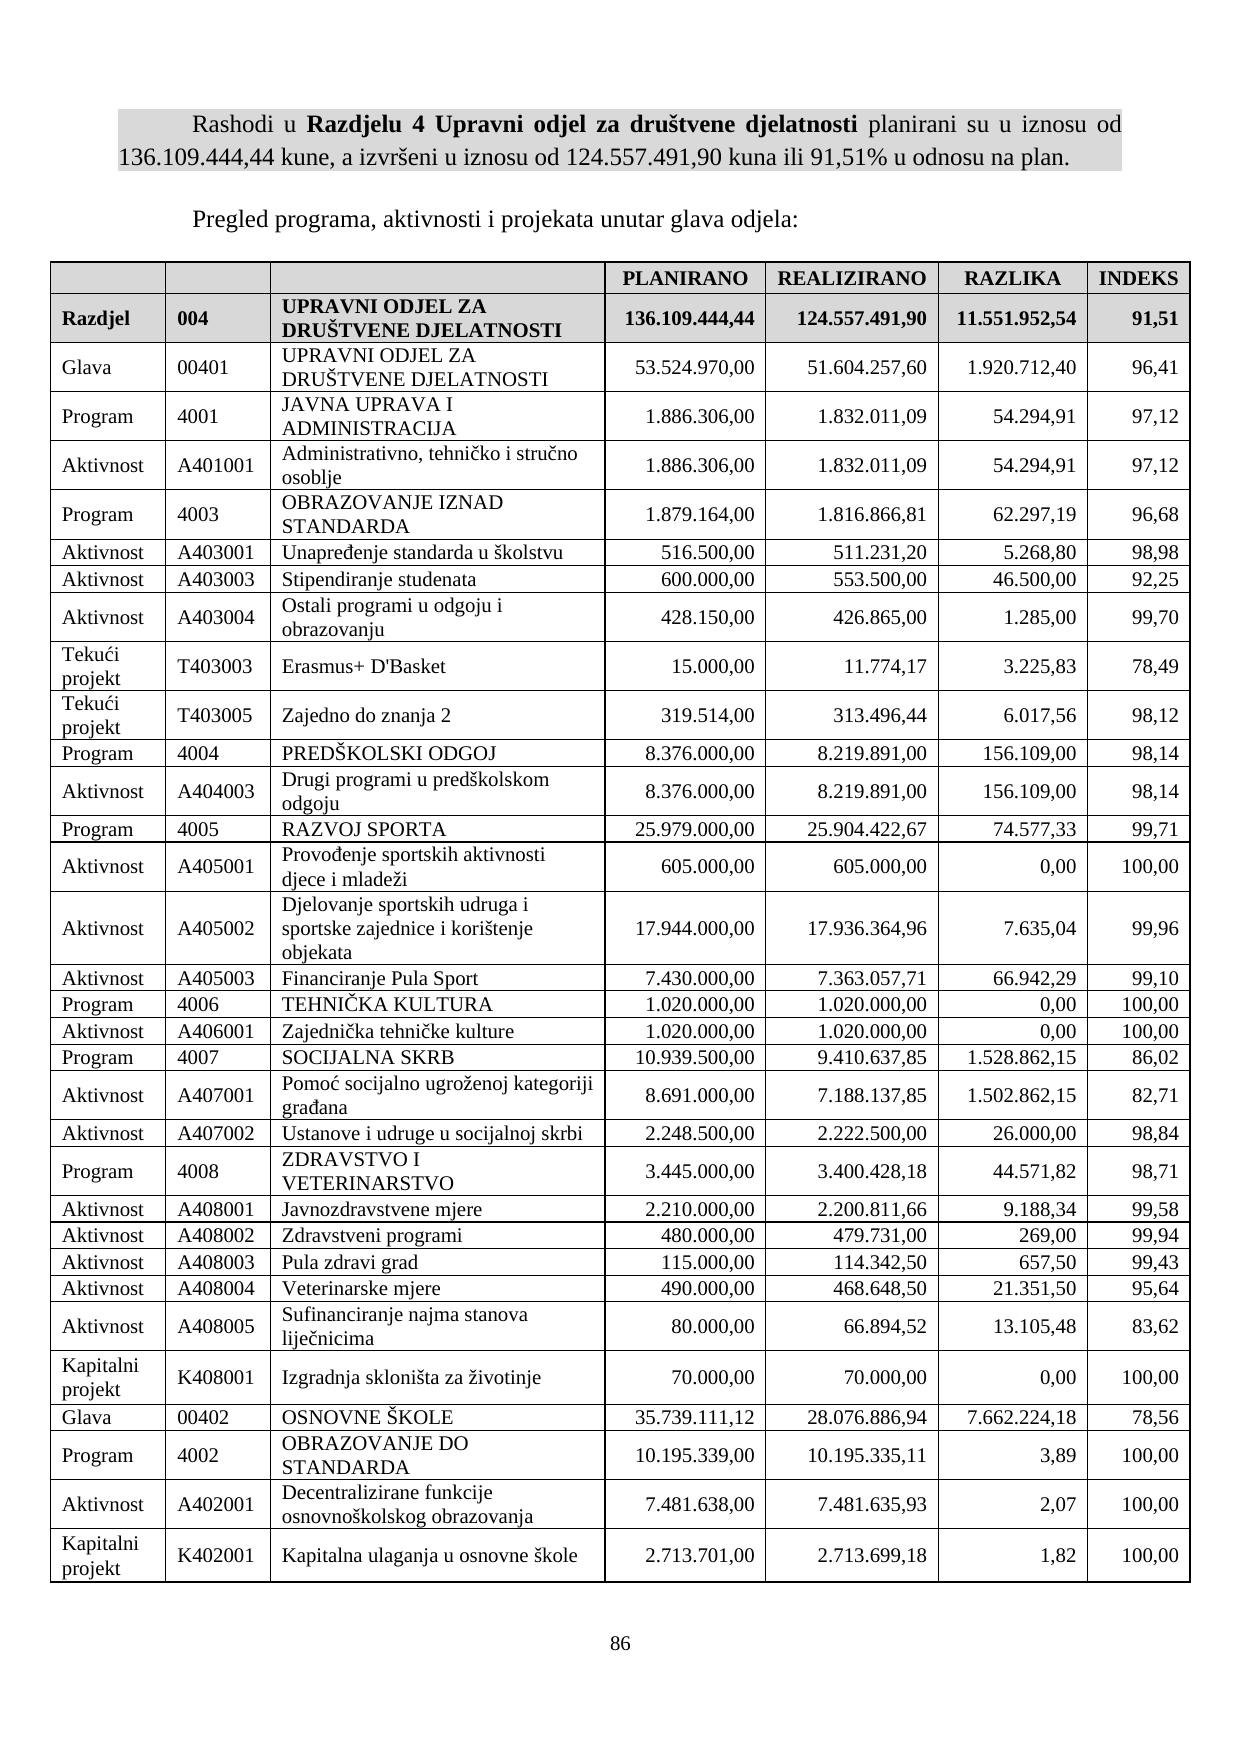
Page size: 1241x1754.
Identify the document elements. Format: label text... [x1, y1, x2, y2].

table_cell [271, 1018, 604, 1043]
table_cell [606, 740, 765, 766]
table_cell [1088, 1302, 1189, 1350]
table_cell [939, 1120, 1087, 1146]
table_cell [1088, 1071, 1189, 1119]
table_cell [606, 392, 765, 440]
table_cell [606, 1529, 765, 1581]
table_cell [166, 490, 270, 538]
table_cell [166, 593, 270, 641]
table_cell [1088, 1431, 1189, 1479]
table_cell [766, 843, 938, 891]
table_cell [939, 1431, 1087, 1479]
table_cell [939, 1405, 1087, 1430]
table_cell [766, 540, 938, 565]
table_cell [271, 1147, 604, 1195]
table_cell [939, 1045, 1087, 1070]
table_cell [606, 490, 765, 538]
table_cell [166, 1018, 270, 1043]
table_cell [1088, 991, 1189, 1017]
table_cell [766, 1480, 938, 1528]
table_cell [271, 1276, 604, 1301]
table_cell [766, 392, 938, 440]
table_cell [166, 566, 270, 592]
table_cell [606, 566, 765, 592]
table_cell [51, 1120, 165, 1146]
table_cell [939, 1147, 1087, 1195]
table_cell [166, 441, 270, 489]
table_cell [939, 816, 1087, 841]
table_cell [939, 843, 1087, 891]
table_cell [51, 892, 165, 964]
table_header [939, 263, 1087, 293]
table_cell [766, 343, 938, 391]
text Pregled programa, aktivnosti i projekata unutar glava odjela: [133, 204, 1092, 233]
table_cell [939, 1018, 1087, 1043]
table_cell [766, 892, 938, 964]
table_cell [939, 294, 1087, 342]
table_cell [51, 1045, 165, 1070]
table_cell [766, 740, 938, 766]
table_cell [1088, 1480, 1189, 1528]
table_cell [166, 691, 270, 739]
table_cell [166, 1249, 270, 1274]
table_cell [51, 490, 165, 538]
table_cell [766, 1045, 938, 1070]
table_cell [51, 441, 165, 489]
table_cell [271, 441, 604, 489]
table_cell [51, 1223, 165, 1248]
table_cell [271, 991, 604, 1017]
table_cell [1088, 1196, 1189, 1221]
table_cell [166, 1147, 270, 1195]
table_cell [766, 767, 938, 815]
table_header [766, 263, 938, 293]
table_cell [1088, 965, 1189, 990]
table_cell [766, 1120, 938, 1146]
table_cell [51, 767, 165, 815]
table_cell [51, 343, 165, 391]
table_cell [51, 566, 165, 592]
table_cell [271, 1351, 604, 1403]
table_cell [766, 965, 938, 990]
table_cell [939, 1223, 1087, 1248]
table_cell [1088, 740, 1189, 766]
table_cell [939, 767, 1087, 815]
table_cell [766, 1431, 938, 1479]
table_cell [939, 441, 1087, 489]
text Rashodi u Razdjelu 4 Upravni odjel za društvene djelatnosti planirani su u iznosu od 136.109.444,44 kune, a izvršeni u iznosu od 124.557.491,90 kuna ili 91,51% u odnosu na plan. [118, 109, 1122, 171]
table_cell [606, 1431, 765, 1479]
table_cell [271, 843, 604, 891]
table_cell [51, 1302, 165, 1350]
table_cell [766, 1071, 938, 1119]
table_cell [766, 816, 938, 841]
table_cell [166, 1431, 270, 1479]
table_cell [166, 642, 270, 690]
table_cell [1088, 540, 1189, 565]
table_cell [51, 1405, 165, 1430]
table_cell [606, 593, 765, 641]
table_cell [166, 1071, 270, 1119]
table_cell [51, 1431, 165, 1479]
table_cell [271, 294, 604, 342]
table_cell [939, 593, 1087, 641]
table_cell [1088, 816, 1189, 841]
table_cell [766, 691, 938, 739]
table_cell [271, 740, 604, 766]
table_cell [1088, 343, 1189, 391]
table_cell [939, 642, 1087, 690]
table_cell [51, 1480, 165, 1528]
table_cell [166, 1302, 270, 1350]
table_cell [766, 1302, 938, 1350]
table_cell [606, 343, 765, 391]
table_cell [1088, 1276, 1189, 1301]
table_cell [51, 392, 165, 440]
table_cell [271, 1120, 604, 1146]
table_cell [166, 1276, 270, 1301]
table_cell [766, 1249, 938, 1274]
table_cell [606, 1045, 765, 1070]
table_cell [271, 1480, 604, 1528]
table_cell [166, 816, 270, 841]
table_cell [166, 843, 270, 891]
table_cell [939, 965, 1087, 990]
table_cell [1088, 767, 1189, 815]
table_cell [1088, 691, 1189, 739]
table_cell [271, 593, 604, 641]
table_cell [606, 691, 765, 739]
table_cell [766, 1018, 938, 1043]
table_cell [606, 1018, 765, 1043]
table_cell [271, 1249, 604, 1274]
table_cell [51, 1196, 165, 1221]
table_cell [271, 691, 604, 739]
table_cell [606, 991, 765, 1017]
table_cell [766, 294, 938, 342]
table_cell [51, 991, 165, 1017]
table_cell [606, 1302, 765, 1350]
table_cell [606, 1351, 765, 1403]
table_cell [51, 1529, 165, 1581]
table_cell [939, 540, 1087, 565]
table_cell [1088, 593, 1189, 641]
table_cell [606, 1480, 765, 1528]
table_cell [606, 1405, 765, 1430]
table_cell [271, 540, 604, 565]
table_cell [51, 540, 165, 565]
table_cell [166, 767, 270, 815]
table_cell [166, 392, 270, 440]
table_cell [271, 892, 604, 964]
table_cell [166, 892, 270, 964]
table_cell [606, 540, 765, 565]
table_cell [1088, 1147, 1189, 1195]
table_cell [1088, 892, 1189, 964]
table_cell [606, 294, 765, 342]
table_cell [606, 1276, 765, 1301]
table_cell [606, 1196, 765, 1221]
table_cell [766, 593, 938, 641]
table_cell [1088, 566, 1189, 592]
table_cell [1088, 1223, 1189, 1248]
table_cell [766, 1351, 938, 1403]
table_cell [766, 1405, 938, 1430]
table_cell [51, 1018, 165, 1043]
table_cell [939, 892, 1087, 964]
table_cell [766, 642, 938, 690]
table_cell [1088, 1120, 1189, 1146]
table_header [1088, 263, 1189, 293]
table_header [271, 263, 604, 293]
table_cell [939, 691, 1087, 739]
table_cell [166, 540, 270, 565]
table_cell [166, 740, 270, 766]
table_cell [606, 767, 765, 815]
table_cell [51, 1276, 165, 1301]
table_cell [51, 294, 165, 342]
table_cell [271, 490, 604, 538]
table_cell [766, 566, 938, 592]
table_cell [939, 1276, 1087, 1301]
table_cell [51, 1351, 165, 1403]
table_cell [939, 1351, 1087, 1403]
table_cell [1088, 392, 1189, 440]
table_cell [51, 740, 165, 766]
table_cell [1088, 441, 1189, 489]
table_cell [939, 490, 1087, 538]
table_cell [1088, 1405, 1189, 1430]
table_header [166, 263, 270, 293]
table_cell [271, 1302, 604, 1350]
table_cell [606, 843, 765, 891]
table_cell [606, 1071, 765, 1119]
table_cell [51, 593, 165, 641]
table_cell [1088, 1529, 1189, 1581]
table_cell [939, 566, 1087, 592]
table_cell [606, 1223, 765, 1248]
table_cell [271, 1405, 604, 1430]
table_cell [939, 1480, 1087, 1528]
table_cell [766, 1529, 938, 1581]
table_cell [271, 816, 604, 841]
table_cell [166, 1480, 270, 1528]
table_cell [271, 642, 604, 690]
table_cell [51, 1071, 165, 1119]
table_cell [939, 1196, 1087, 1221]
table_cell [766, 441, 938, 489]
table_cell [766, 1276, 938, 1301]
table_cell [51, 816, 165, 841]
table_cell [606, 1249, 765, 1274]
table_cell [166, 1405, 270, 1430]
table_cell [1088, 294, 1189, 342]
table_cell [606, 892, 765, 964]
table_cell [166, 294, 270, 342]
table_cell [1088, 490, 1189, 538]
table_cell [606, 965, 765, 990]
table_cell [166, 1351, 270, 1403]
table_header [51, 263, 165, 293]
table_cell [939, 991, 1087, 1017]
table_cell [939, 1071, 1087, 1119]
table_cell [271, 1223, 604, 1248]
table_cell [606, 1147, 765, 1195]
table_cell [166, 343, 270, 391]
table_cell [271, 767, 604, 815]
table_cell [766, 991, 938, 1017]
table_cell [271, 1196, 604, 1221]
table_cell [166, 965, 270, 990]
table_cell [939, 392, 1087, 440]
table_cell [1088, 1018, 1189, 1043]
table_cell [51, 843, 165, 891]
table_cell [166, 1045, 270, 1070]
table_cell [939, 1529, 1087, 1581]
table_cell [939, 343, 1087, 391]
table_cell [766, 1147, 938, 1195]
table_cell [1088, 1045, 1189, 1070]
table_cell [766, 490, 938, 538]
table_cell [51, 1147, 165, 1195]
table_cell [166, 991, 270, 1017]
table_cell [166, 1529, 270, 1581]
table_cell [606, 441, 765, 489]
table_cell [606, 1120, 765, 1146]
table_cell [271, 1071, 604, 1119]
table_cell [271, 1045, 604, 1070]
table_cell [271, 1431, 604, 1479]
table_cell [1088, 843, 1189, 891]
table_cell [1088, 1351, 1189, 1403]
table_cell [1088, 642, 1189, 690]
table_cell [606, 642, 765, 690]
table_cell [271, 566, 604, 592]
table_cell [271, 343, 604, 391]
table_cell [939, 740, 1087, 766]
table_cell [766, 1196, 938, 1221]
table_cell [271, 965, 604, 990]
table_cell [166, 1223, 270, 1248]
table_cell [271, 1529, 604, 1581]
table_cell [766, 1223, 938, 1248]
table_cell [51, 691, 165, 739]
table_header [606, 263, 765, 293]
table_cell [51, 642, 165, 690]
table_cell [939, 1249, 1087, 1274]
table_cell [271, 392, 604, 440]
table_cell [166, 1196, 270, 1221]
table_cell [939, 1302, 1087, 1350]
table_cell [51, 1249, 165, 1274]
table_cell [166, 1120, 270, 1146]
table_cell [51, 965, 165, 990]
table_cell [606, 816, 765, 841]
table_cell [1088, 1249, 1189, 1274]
